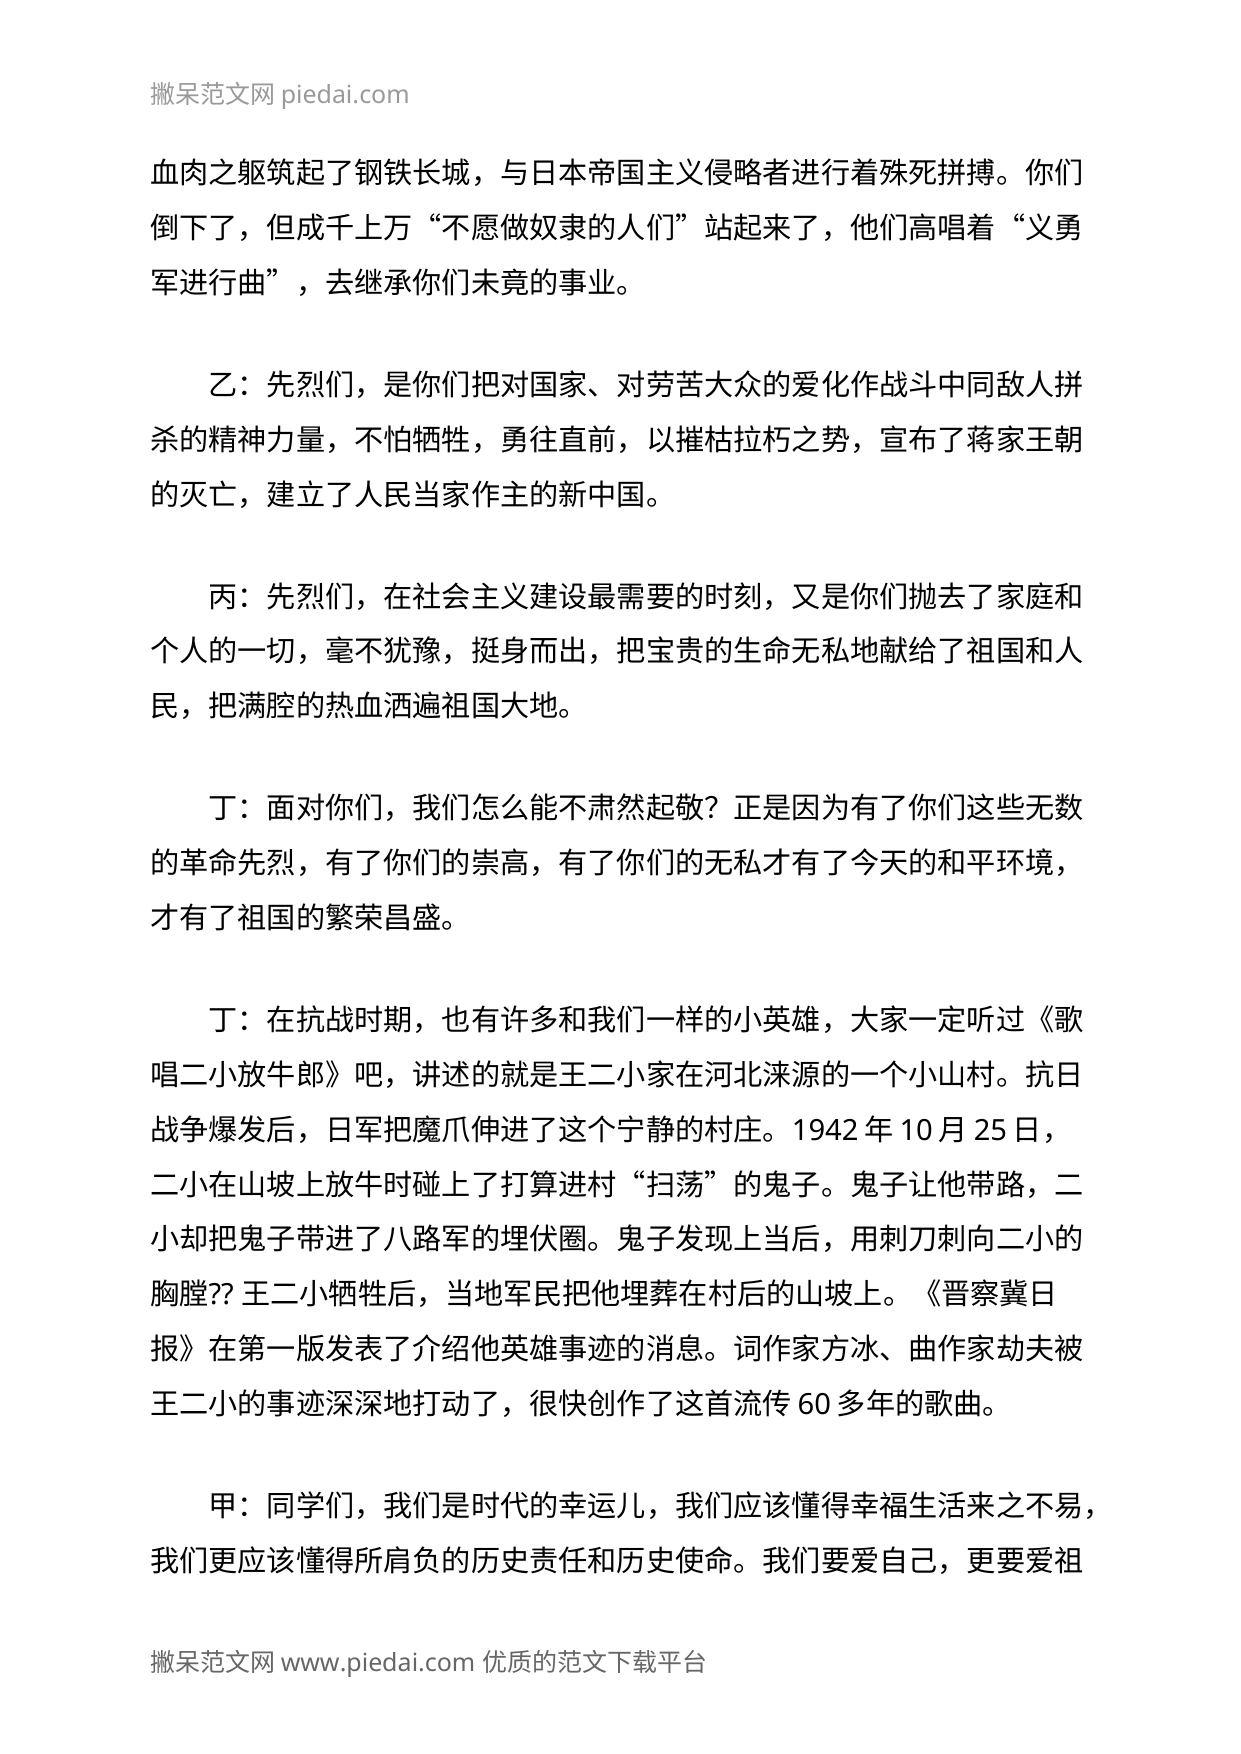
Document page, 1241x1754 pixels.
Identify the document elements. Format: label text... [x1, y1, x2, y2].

text 丁：在抗战时期，也有许多和我们一样的小英雄，大家一定听过《歌唱二小放牛郎》吧，讲述的就是王二小家在河北涞源的一个小山村。抗日战争爆发后，日军把魔爪伸进了这个宁静的村庄。1942年10月25日，二小在山坡上放牛时碰上了打算进村“扫荡”的鬼子。鬼子让他带路，二小却把鬼子带进了八路军的埋伏圈。鬼子发现上当后，用刺刀刺向二小的胸膛?? 王二小牺牲后，当地军民把他埋葬在村后的山坡上。《晋察冀日报》在第一版发表了介绍他英雄事迹的消息。词作家方冰、曲作家劫夫被王二小的事迹深深地打动了，很快创作了这首流传60多年的歌曲。 [150, 996, 1090, 1423]
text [150, 1483, 1090, 1580]
text 丁：面对你们，我们怎么能不肃然起敬？正是因为有了你们这些无数的革命先烈，有了你们的崇高，有了你们的无私才有了今天的和平环境，才有了祖国的繁荣昌盛。 [150, 785, 1090, 937]
text 乙：先烈们，是你们把对国家、对劳苦大众的爱化作战斗中同敌人拼杀的精神力量，不怕牺牲，勇往直前，以摧枯拉朽之势，宣布了蒋家王朝的灭亡，建立了人民当家作主的新中国。 [150, 362, 1090, 514]
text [150, 150, 1090, 302]
text 丙：先烈们，在社会主义建设最需要的时刻，又是你们抛去了家庭和个人的一切，毫不犹豫，挺身而出，把宝贵的生命无私地献给了祖国和人民，把满腔的热血洒遍祖国大地。 [150, 573, 1090, 725]
